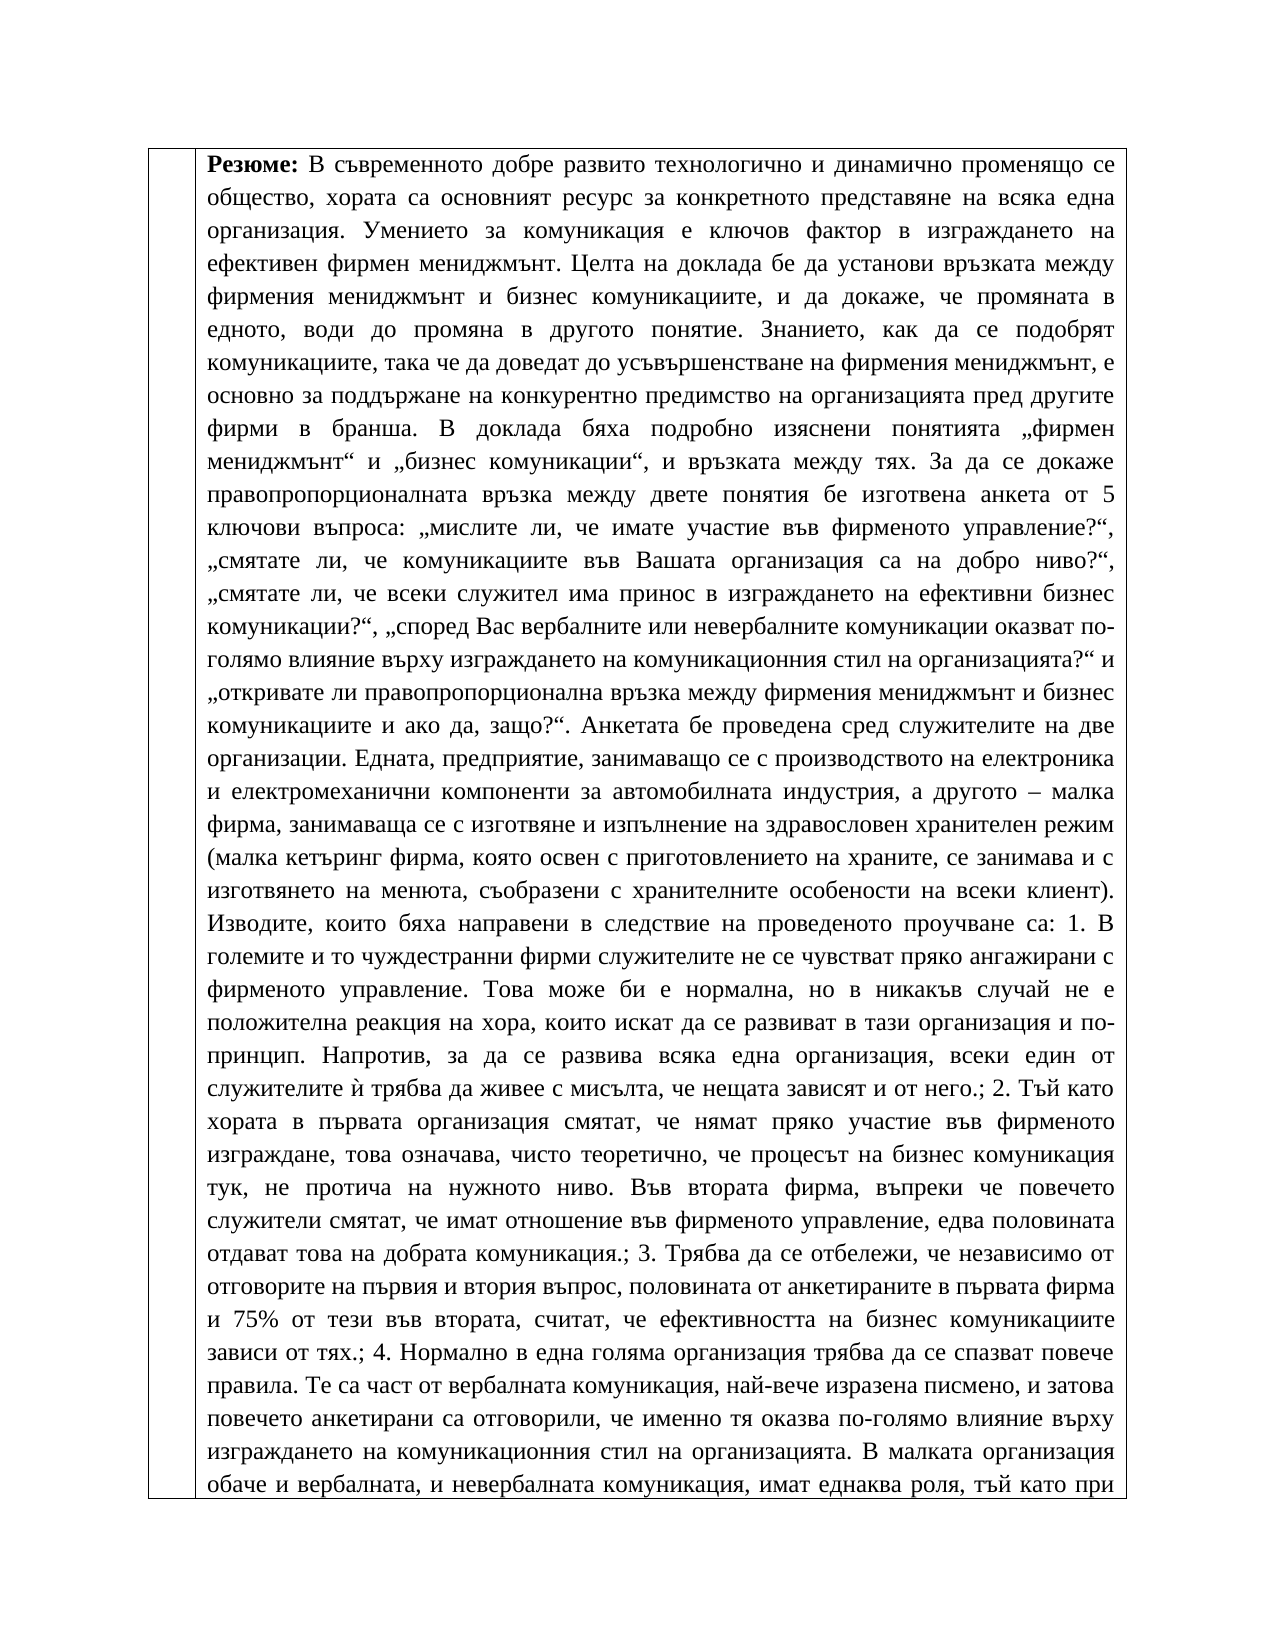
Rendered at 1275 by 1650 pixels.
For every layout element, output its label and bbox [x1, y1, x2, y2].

table_cell [196, 149, 1126, 1498]
table_cell [149, 149, 195, 1498]
